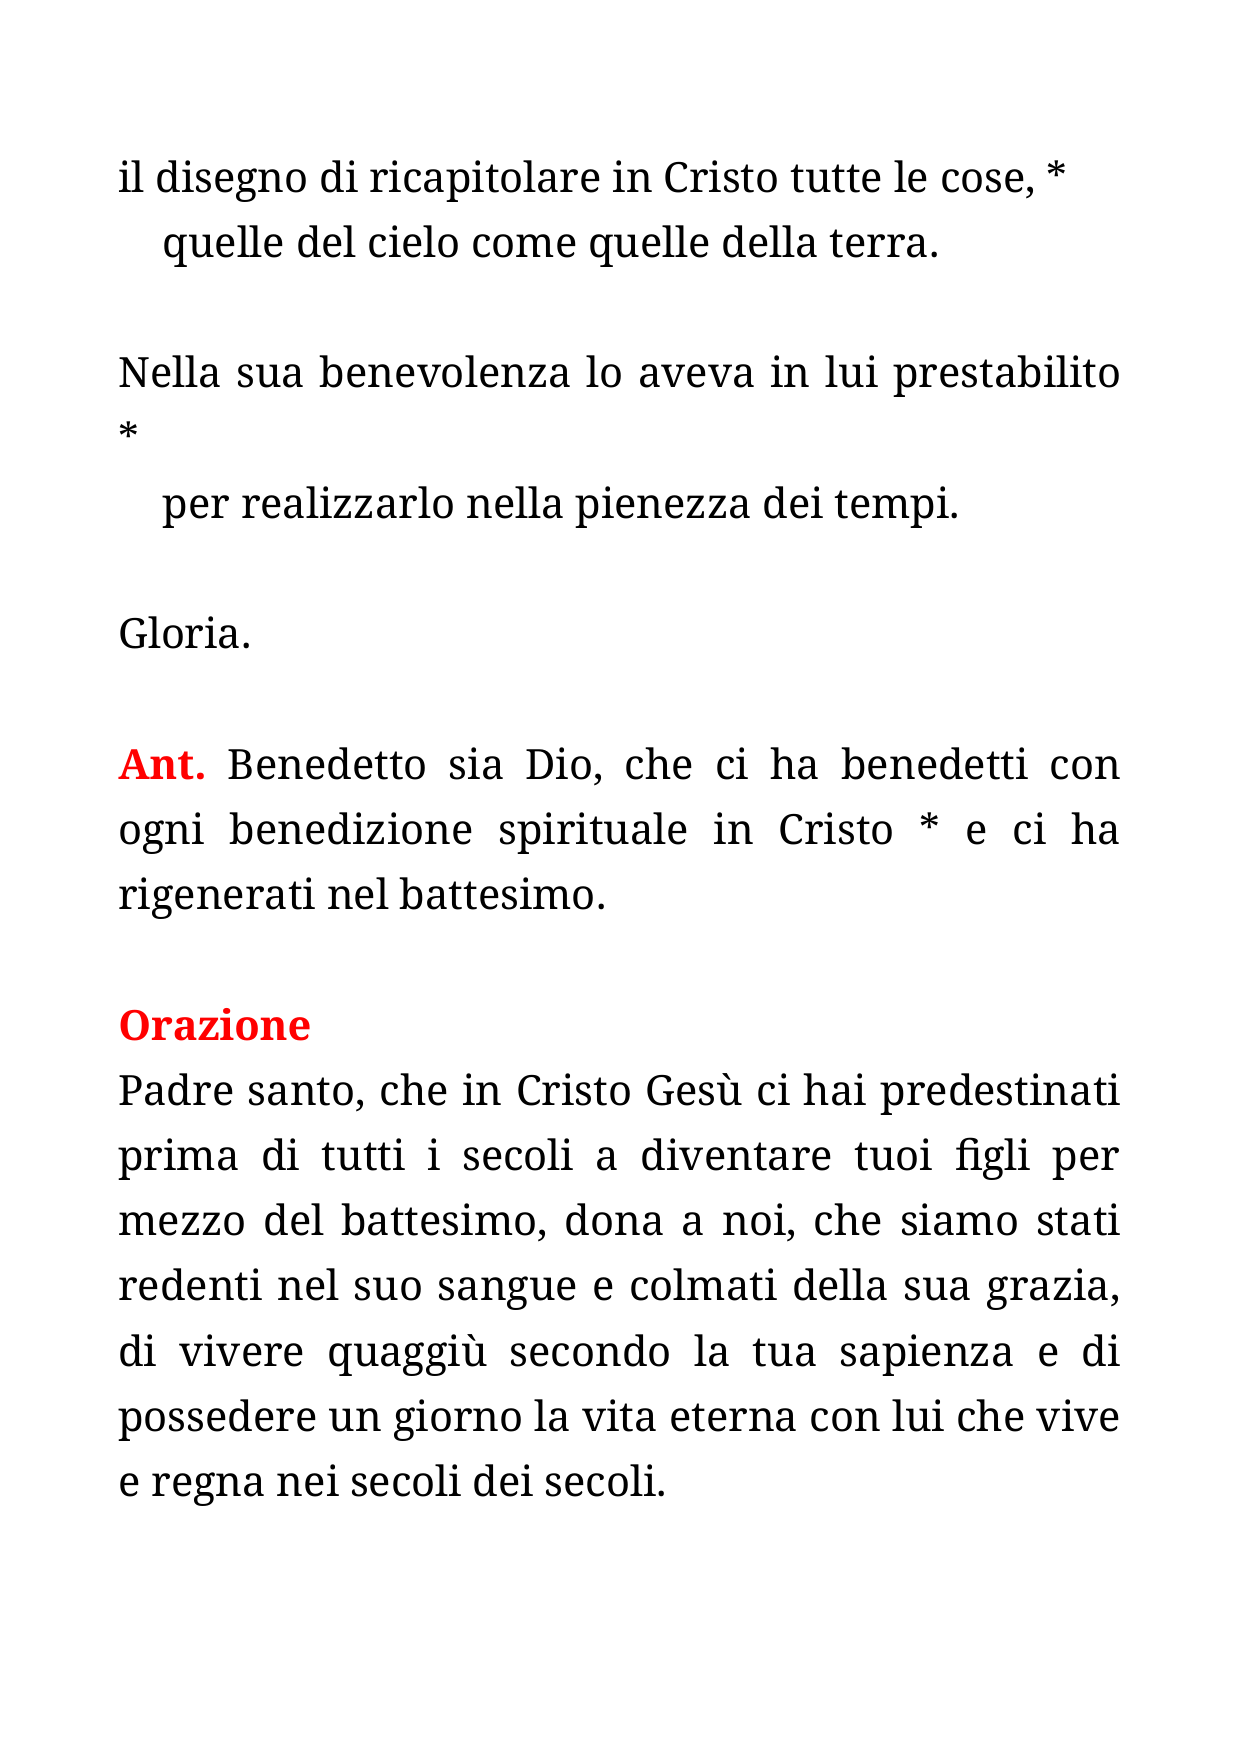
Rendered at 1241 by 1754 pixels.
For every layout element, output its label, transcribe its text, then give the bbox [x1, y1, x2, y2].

text per realizzarlo nella pienezza dei tempi. [118, 474, 1122, 530]
text Nella sua benevolenza lo aveva in lui prestabilito * [118, 343, 1122, 465]
text Padre santo, che in Cristo Gesù ci hai predestinati prima di tutti i secoli a diventare tuoi figli per mezzo del battesimo, dona a noi, che siamo stati redenti nel suo sangue e colmati della sua grazia, di vivere quaggiù secondo la tua sapienza e di possedere un giorno la vita eterna con lui che vive e regna nei secoli dei secoli. [118, 1061, 1122, 1508]
text Orazione [118, 995, 1122, 1052]
text quelle del cielo come quelle della terra. [118, 213, 1122, 269]
text il disegno di ricapitolare in Cristo tutte le cose, * [118, 148, 1122, 204]
text Ant. Benedetto sia Dio, che ci ha benedetti con ogni benedizione spirituale in Cristo * e ci ha rigenerati nel battesimo. [118, 734, 1122, 922]
text Gloria. [118, 604, 1122, 661]
